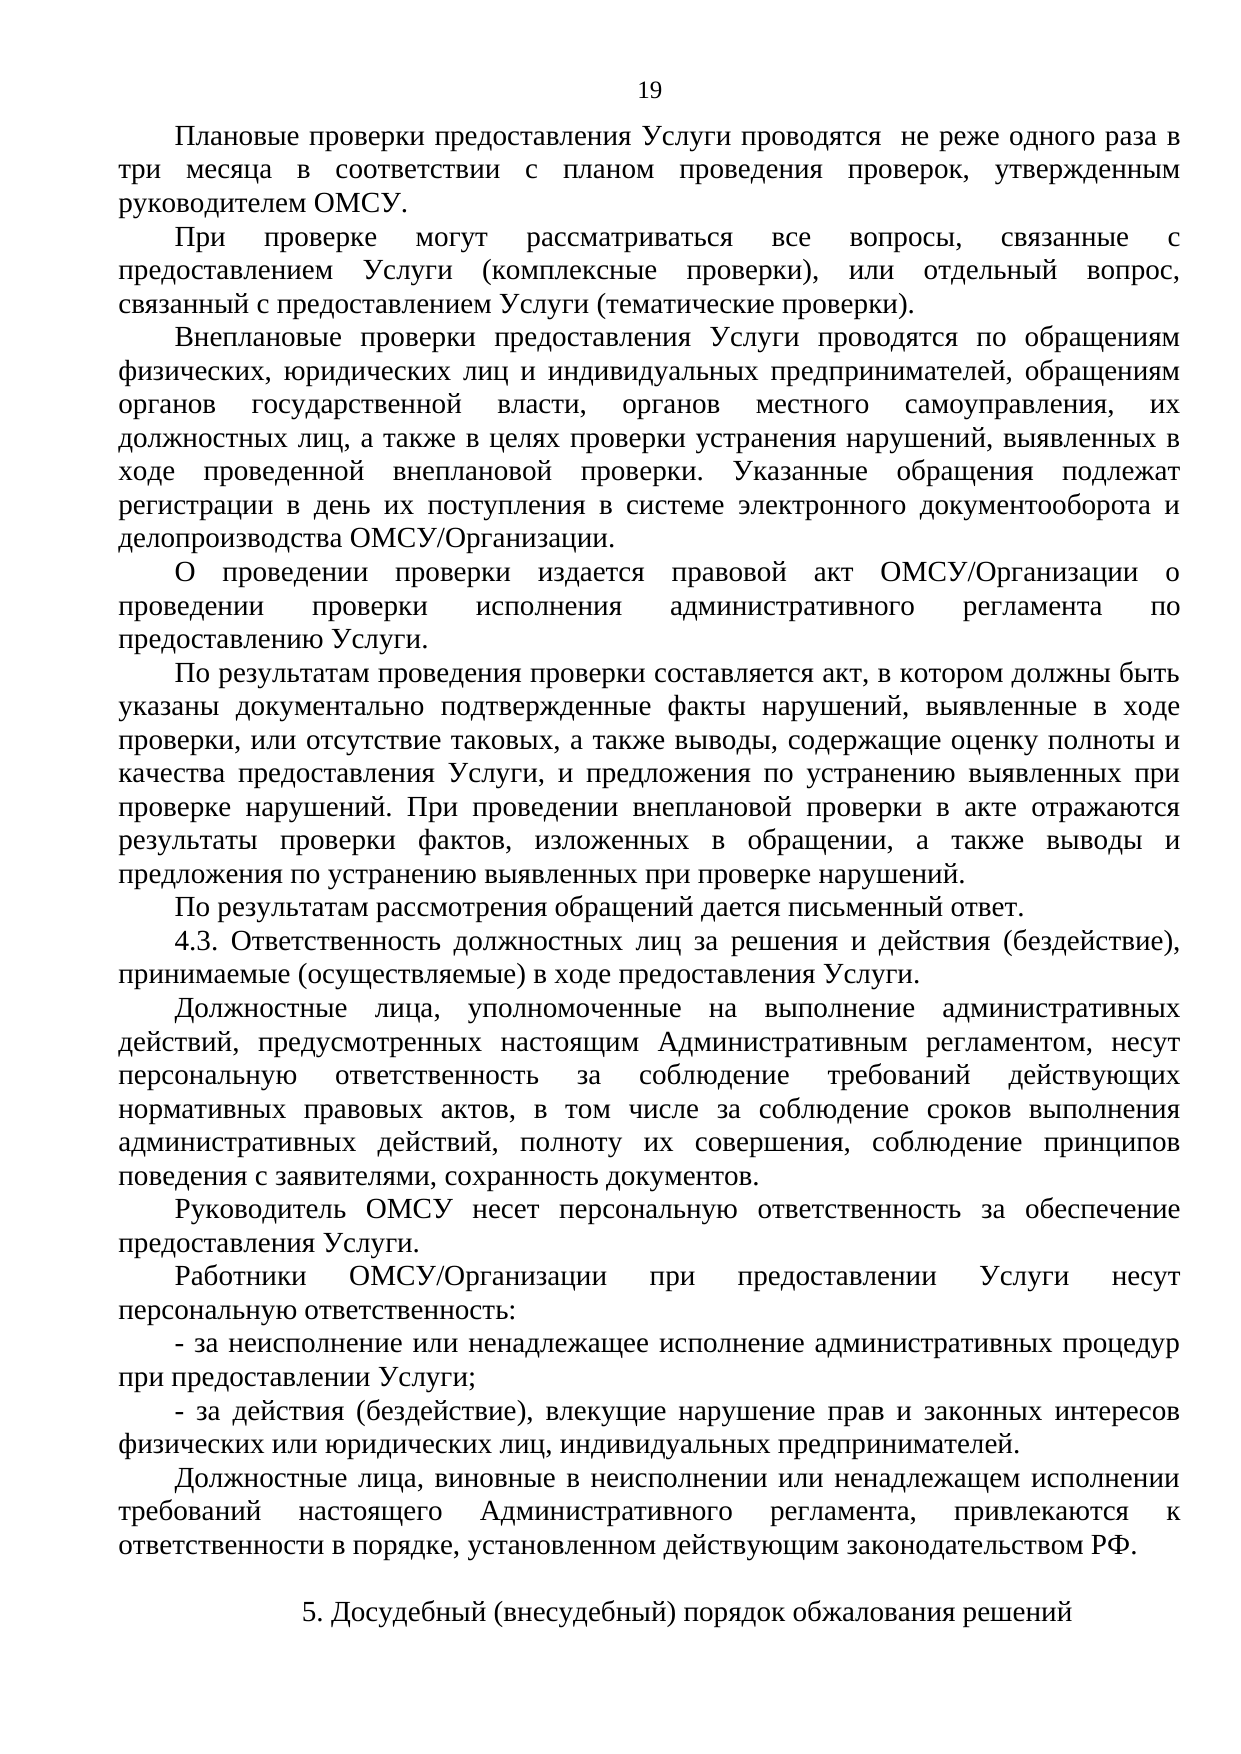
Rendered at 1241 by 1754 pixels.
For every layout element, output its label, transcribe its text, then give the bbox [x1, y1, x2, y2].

text Должностные лица, виновные в неисполнении или ненадлежащем исполнении требований настоящего Административного регламента, привлекаются к ответственности в порядке, установленном действующим законодательством РФ. [118, 1460, 1181, 1560]
text При проверке могут рассматриваться все вопросы, связанные с предоставлением Услуги (комплексные проверки), или отдельный вопрос, связанный с предоставлением Услуги (тематические проверки). [118, 219, 1181, 319]
text - за действия (бездействие), влекущие нарушение прав и законных интересов физических или юридических лиц, индивидуальных предпринимателей. [118, 1393, 1181, 1460]
text 5. Досудебный (внесудебный) порядок обжалования решений [118, 1594, 1181, 1627]
text Работники ОМСУ/Организации при предоставлении Услуги несут персональную ответственность: [118, 1258, 1181, 1326]
text - за неисполнение или ненадлежащее исполнение административных процедур при предоставлении Услуги; [118, 1326, 1181, 1393]
text 4.3. Ответственность должностных лиц за решения и действия (бездействие), принимаемые (осуществляемые) в ходе предоставления Услуги. [118, 923, 1181, 990]
text Внеплановые проверки предоставления Услуги проводятся по обращениям физических, юридических лиц и индивидуальных предпринимателей, обращениям органов государственной власти, органов местного самоуправления, их должностных лиц, а также в целях проверки устранения нарушений, выявленных в ходе проведенной внеплановой проверки. Указанные обращения подлежат регистрации в день их поступления в системе электронного документооборота и делопроизводства ОМСУ/Организации. [118, 319, 1181, 554]
text О проведении проверки издается правовой акт ОМСУ/Организации о проведении проверки исполнения административного регламента по предоставлению Услуги. [118, 554, 1181, 655]
text По результатам проведения проверки составляется акт, в котором должны быть указаны документально подтвержденные факты нарушений, выявленные в ходе проверки, или отсутствие таковых, а также выводы, содержащие оценку полноты и качества предоставления Услуги, и предложения по устранению выявленных при проверке нарушений. При проведении внеплановой проверки в акте отражаются результаты проверки фактов, изложенных в обращении, а также выводы и предложения по устранению выявленных при проверке нарушений. [118, 655, 1181, 889]
text Плановые проверки предоставления Услуги проводятся не реже одного раза в три месяца в соответствии с планом проведения проверок, утвержденным руководителем ОМСУ. [118, 118, 1181, 219]
text Руководитель ОМСУ несет персональную ответственность за обеспечение предоставления Услуги. [118, 1191, 1181, 1258]
text Должностные лица, уполномоченные на выполнение административных действий, предусмотренных настоящим Административным регламентом, несут персональную ответственность за соблюдение требований действующих нормативных правовых актов, в том числе за соблюдение сроков выполнения административных действий, полноту их совершения, соблюдение принципов поведения с заявителями, сохранность документов. [118, 990, 1181, 1191]
text По результатам рассмотрения обращений дается письменный ответ. [118, 889, 1181, 923]
